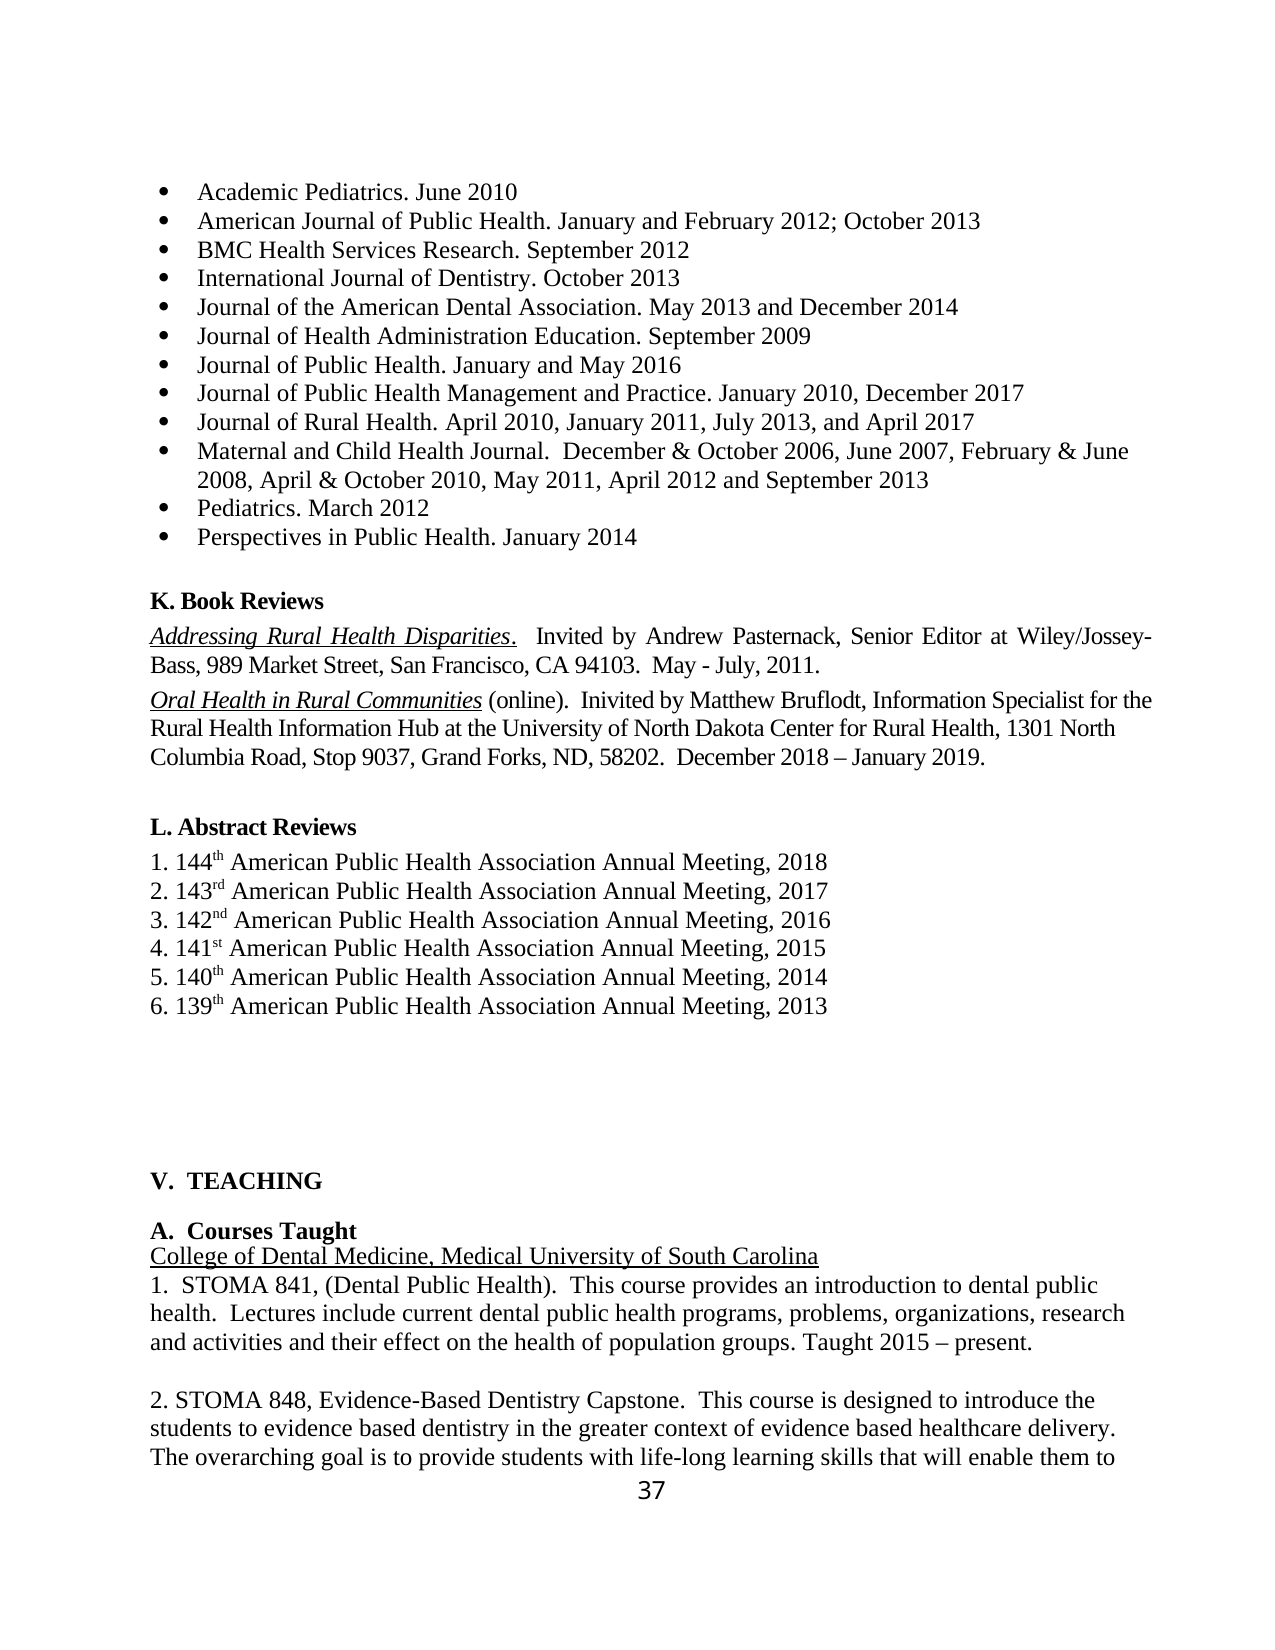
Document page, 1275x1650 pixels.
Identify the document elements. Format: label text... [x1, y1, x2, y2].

text 6. 139th American Public Health Association Annual Meeting, 2013 [150, 991, 1153, 1020]
list Addressing Rural Health Disparities. Invited by Andrew Pasternack, Senior Editor at Wiley/Jossey-Bass, 989 Market Street, San Francisco, CA 94103. May - July, 2011. [150, 621, 1153, 678]
list Pediatrics. March 2012 [159, 493, 1153, 522]
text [150, 1385, 1153, 1471]
text College of Dental Medicine, Medical University of South Carolina [150, 1245, 1153, 1270]
list Journal of Public Health. January and May 2016 [159, 350, 1153, 378]
list American Journal of Public Health. January and February 2012; October 2013 [159, 206, 1153, 235]
list BMC Health Services Research. September 2012 [159, 235, 1153, 263]
text 2. 143rd American Public Health Association Annual Meeting, 2017 [150, 876, 1153, 905]
list Oral Health in Rural Communities (online). Inivited by Matthew Bruflodt, Information Specialist for the Rural Health Information Hub at the University of North Dakota Center for Rural Health, 1301 North Columbia Road, Stop 9037, Grand Forks, ND, 58202. December 2018 – January 2019. [150, 685, 1153, 771]
list Journal of Rural Health. April 2010, January 2011, July 2013, and April 2017 [159, 407, 1153, 436]
list Journal of Health Administration Education. September 2009 [159, 321, 1153, 350]
text 1. 144th American Public Health Association Annual Meeting, 2018 [150, 847, 1153, 876]
list International Journal of Dentistry. October 2013 [159, 263, 1153, 292]
list Journal of the American Dental Association. May 2013 and December 2014 [159, 292, 1153, 321]
text V. TEACHING [150, 1170, 1153, 1195]
list Academic Pediatrics. June 2010 [159, 177, 1153, 206]
list Maternal and Child Health Journal. December & October 2006, June 2007, February & June 2008, April & October 2010, May 2011, April 2012 and September 2013 [159, 436, 1153, 493]
list K. Book Reviews [150, 586, 1153, 615]
text A. Courses Taught [150, 1220, 1153, 1245]
text 3. 142nd American Public Health Association Annual Meeting, 2016 [150, 905, 1153, 933]
list L. Abstract Reviews [150, 812, 1153, 841]
text 1. STOMA 841, (Dental Public Health). This course provides an introduction to dental public health. Lectures include current dental public health programs, problems, organizations, research and activities and their effect on the health of population groups. Taught 2015 – present. [150, 1270, 1153, 1356]
list Perspectives in Public Health. January 2014 [159, 522, 1153, 551]
text 4. 141st American Public Health Association Annual Meeting, 2015 [150, 933, 1153, 962]
text 5. 140th American Public Health Association Annual Meeting, 2014 [150, 962, 1153, 991]
list Journal of Public Health Management and Practice. January 2010, December 2017 [159, 378, 1153, 407]
